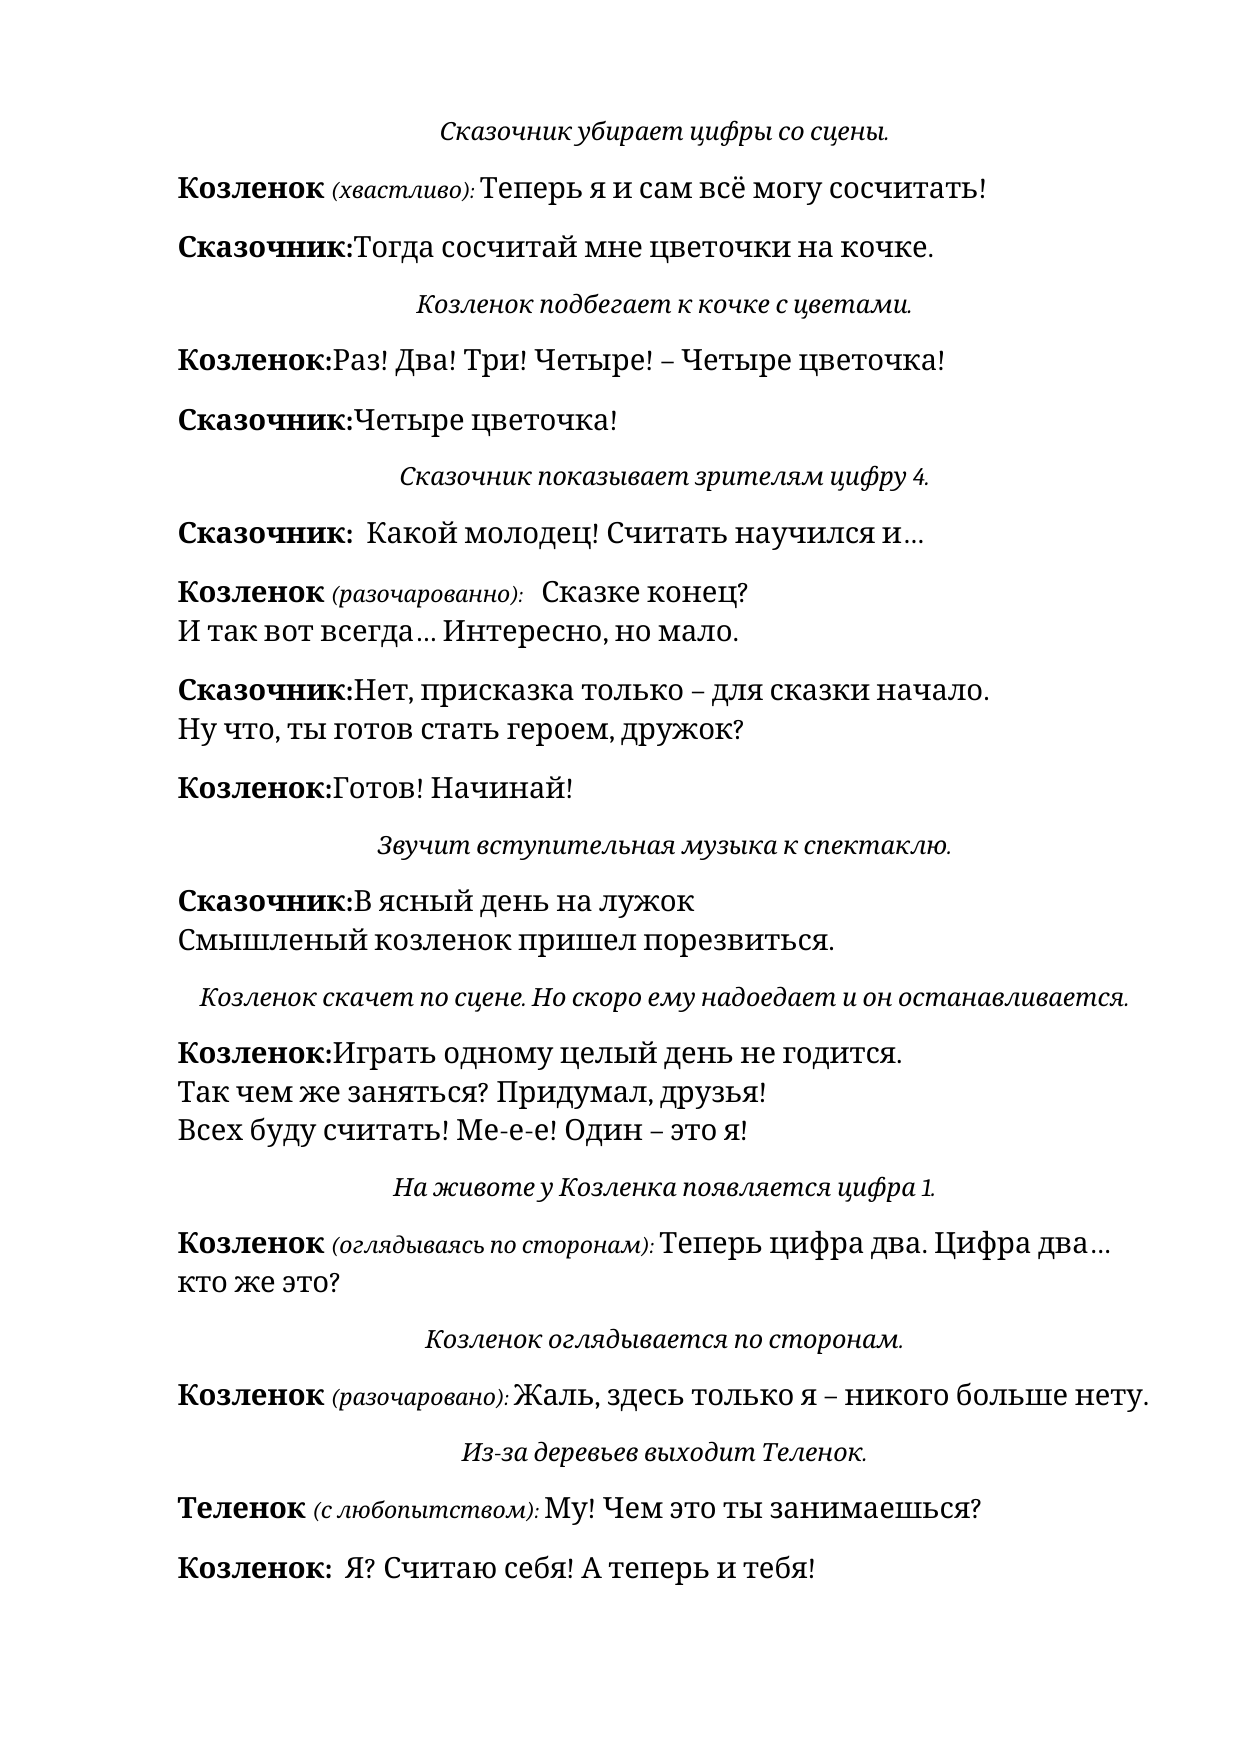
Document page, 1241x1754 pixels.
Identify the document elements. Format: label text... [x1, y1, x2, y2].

text Сказочник: Какой молодец! Считать научился и… [177, 517, 1152, 551]
text Звучит вступительная музыка к спектаклю. [177, 832, 1152, 861]
text Козленок (разочарованно): Сказке конец? И так вот всегда… Интересно, но мало. [177, 577, 1152, 649]
text Козленок (оглядываясь по сторонам): Теперь цифра два. Цифра два… кто же это? [177, 1228, 1152, 1300]
text Сказочник показывает зрителям цифру 4. [177, 463, 1152, 492]
text Сказочник:Четыре цветочка! [177, 404, 1152, 437]
text Козленок оглядывается по сторонам. [177, 1326, 1152, 1354]
text Козленок: Я? Считаю себя! А теперь и тебя! [177, 1552, 1152, 1586]
text Козленок (хвастливо): Теперь я и сам всё могу сосчитать! [177, 172, 1152, 206]
text Козленок (разочаровано): Жаль, здесь только я – никого больше нету. [177, 1379, 1152, 1413]
text Сказочник:Нет, присказка только – для сказки начало. Ну что, ты готов стать героем, дружок? [177, 674, 1152, 747]
text Теленок (с любопытством): Му! Чем это ты занимаешься? [177, 1493, 1152, 1526]
text Козленок:Раз! Два! Три! Четыре! – Четыре цветочка! [177, 344, 1152, 378]
text Козленок скачет по сцене. Но скоро ему надоедает и он останавливается. [177, 983, 1152, 1012]
text На животе у Козленка появляется цифра 1. [177, 1174, 1152, 1203]
text Сказочник:В ясный день на лужок Смышленый козленок пришел порезвиться. [177, 886, 1152, 958]
text Козленок подбегает к кочке с цветами. [177, 291, 1152, 319]
text Козленок:Готов! Начинай! [177, 772, 1152, 806]
text Сказочник:Тогда сосчитай мне цветочки на кочке. [177, 231, 1152, 265]
text Козленок:Играть одному целый день не годится. Так чем же заняться? Придумал, друзья! Всех буду считать! Ме-е-е! Один – это я! [177, 1037, 1152, 1148]
text Сказочник убирает цифры со сцены. [177, 118, 1152, 147]
text Из-за деревьев выходит Теленок. [177, 1439, 1152, 1468]
